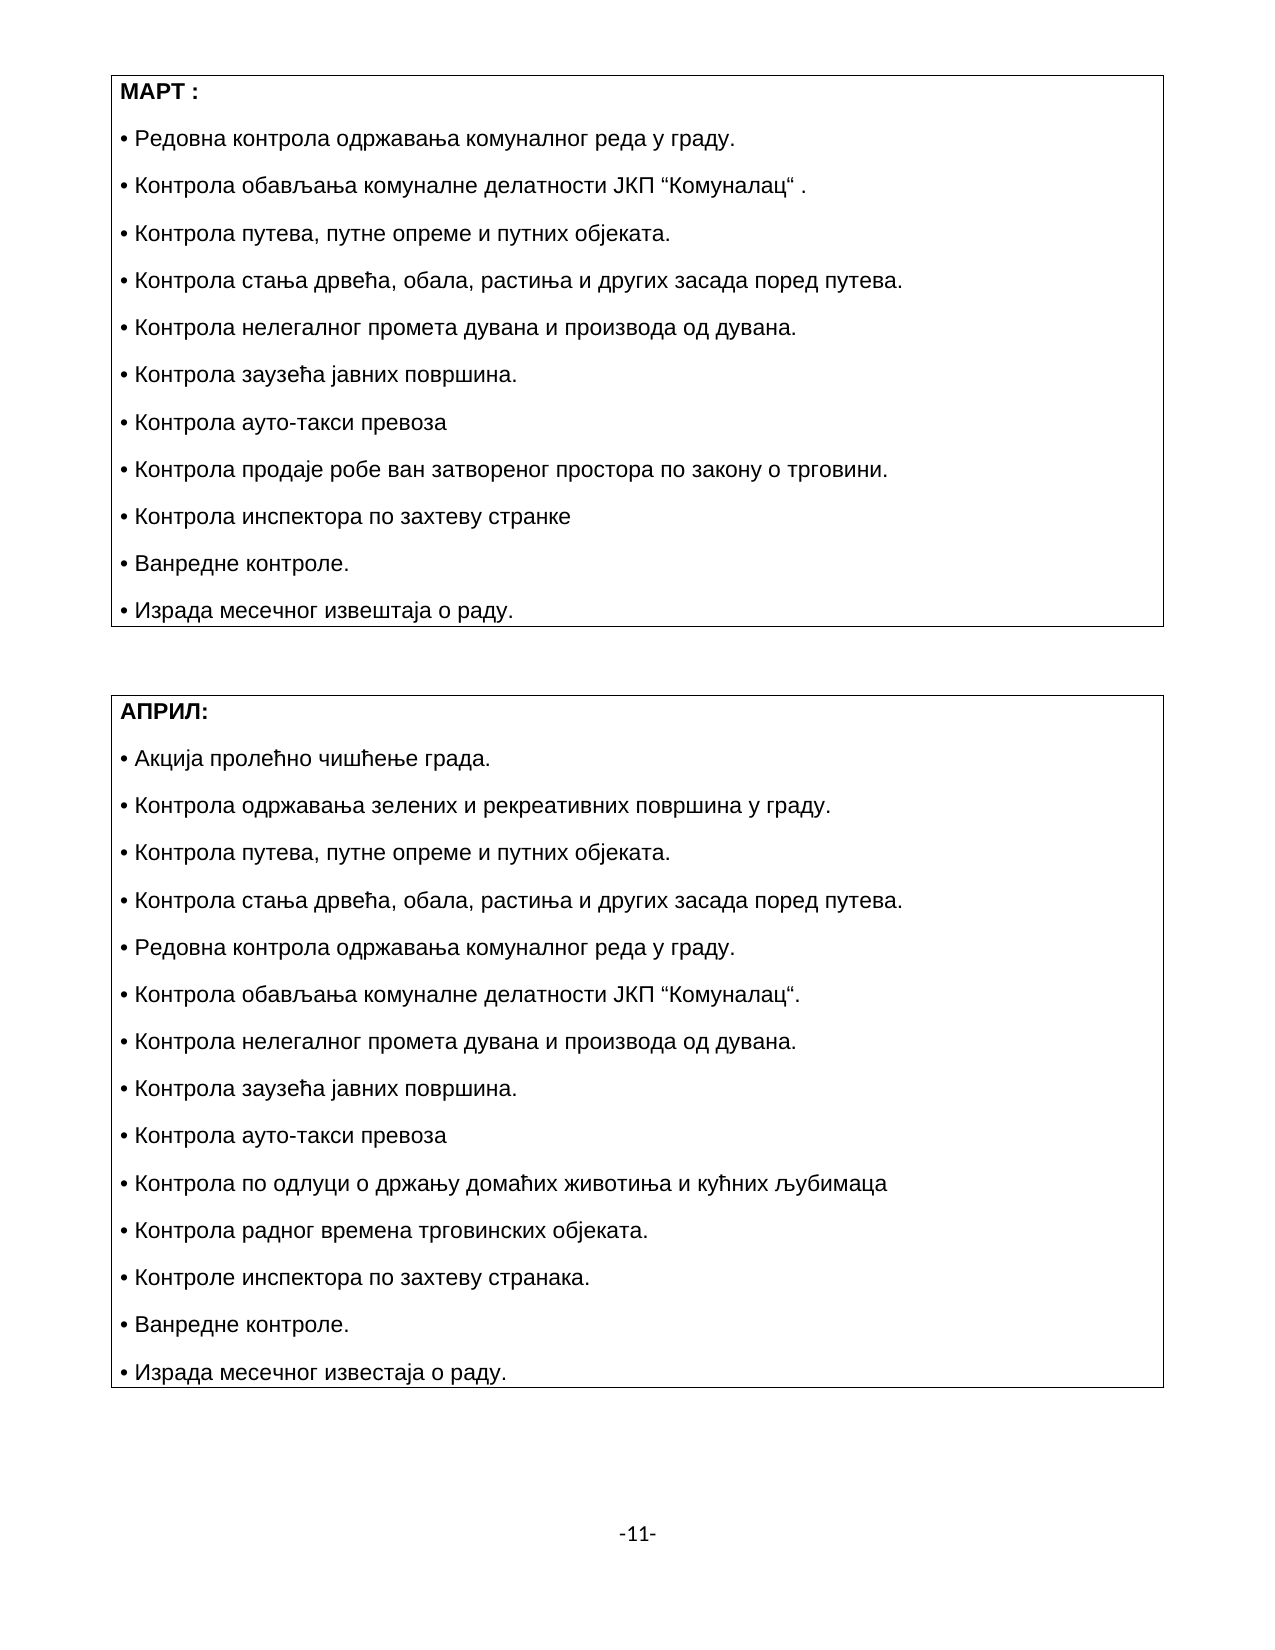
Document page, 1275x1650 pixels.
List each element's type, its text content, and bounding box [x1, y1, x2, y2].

text • Акција пролећно чишћење града. [112, 742, 1163, 771]
text • Контрола ауто-такси превоза [112, 405, 1163, 435]
text МАРТ : [112, 76, 1163, 104]
text • Израда месечног извештаја о раду. [112, 594, 1163, 626]
text • Ванредне контроле. [112, 1308, 1163, 1338]
text • Контрола заузећа јавних површина. [112, 358, 1163, 388]
text • Контрола нелегалног промета дувана и производа од дувана. [112, 1025, 1163, 1054]
text • Ванредне контроле. [112, 547, 1163, 576]
text • Израда месечног известаја о раду. [112, 1355, 1163, 1387]
text • Контрола путева, путне опреме и путних објеката. [112, 836, 1163, 866]
text • Контрола радног времена трговинских објеката. [112, 1214, 1163, 1243]
text • Редовна контрола одржавања комуналног реда у граду. [112, 122, 1163, 152]
text • Контроле инспектора по захтеву странака. [112, 1261, 1163, 1290]
text • Контрола обављања комуналне делатности ЈКП “Комуналац“ . [112, 169, 1163, 199]
text • Контрола инспектора по захтеву странке [112, 500, 1163, 529]
text • Контрола обављања комуналне делатности ЈКП “Комуналац“. [112, 978, 1163, 1007]
text • Контрола нелегалног промета дувана и производа од дувана. [112, 311, 1163, 340]
text • Контрола стања дрвећа, обала, растиња и других засада поред путева. [112, 264, 1163, 293]
text АПРИЛ: [112, 696, 1163, 724]
text • Контрола продаје робе ван затвореног простора по закону о трговини. [112, 452, 1163, 482]
text • Контрола путева, путне опреме и путних објеката. [112, 217, 1163, 246]
text • Редовна контрола одржавања комуналног реда у граду. [112, 931, 1163, 960]
text • Контрола заузећа јавних површина. [112, 1072, 1163, 1102]
text • Контрола по одлуци о држању домаћих животиња и кућних љубимаца [112, 1167, 1163, 1196]
text • Контрола одржавања зелених и рекреативних површина у граду. [112, 789, 1163, 818]
text • Контрола ауто-такси превоза [112, 1119, 1163, 1149]
text • Контрола стања дрвећа, обала, растиња и других засада поред путева. [112, 883, 1163, 913]
